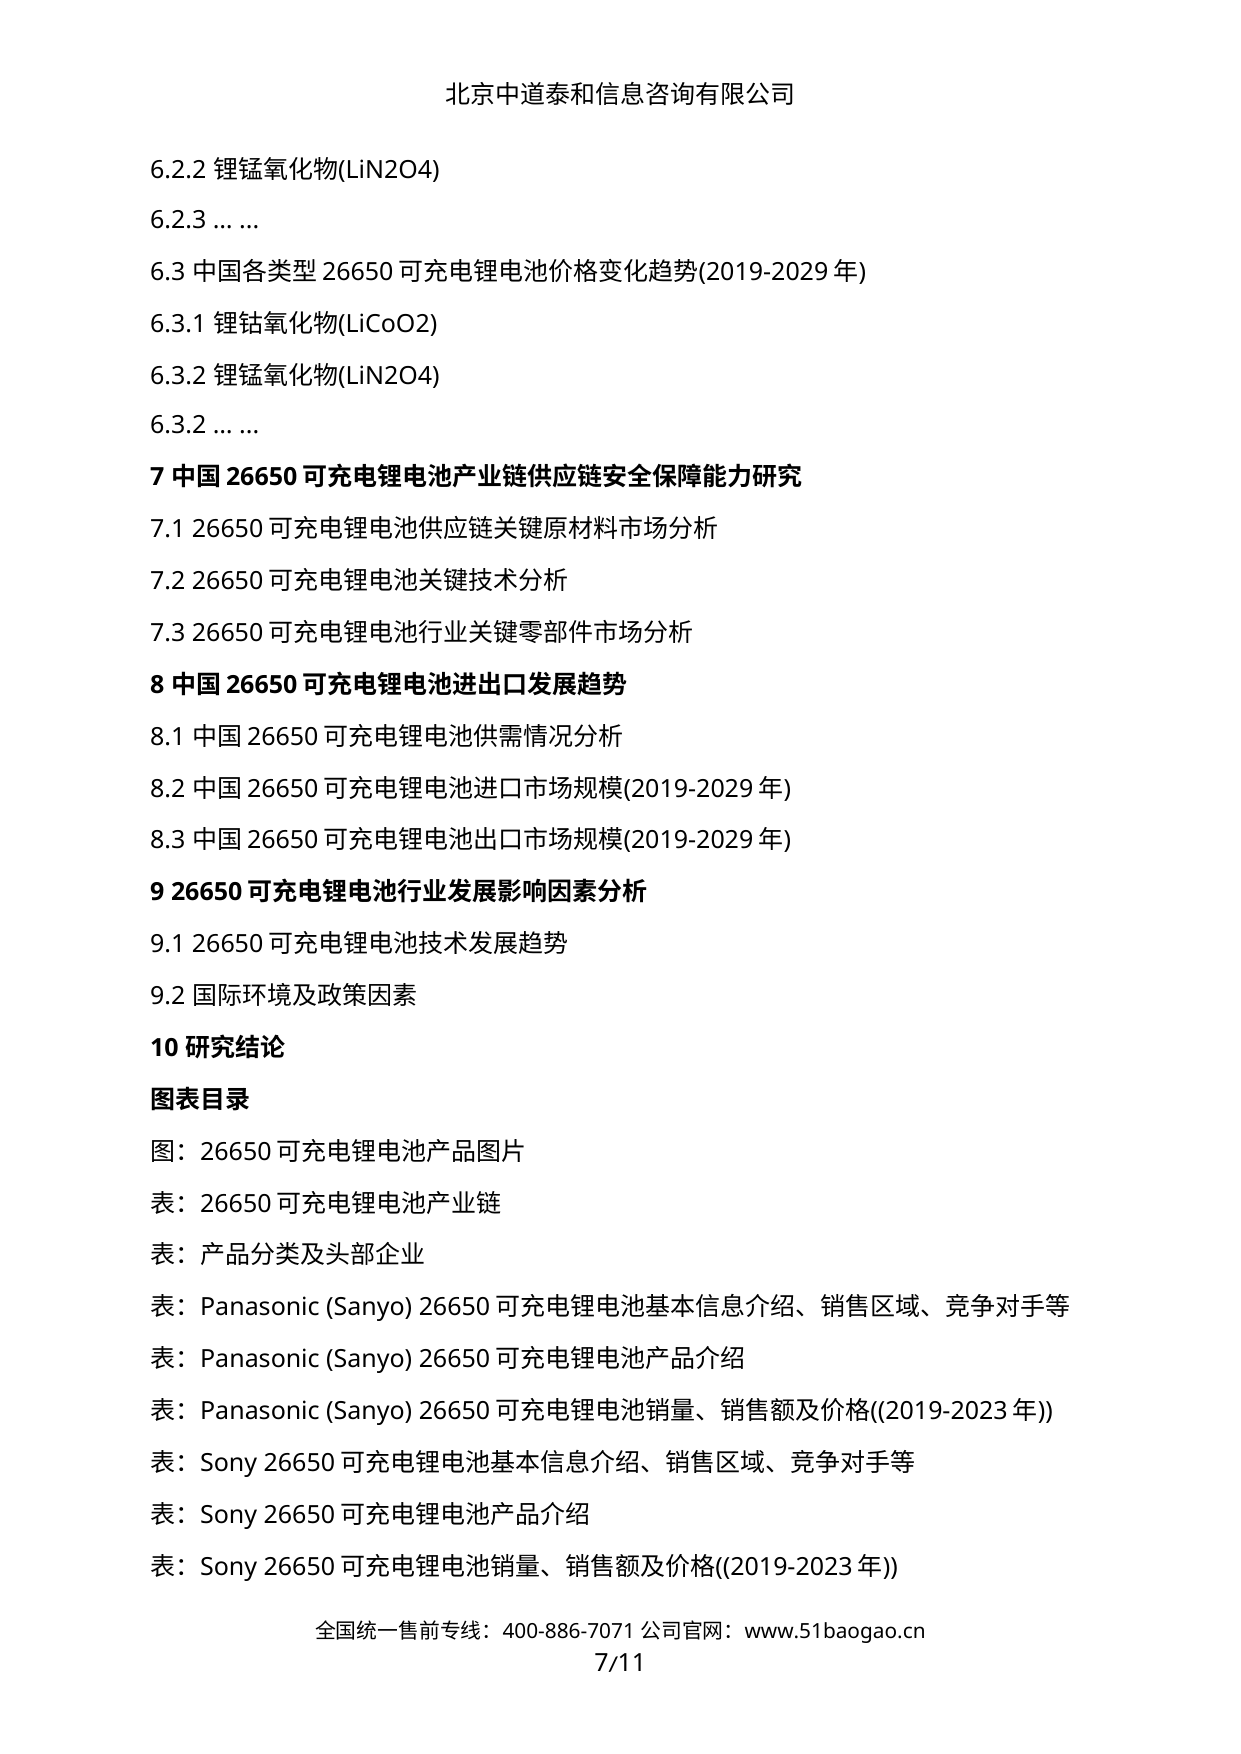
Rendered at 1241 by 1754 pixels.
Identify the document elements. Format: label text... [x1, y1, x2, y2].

text 9.1 26650可充电锂电池技术发展趋势 [150, 924, 1090, 960]
text 7.1 26650可充电锂电池供应链关键原材料市场分析 [150, 509, 1090, 545]
text 表：Sony 26650可充电锂电池产品介绍 [150, 1494, 1090, 1531]
text 表：Panasonic (Sanyo) 26650可充电锂电池基本信息介绍、销售区域、竞争对手等 [150, 1287, 1090, 1323]
text 6.3.2 锂锰氧化物(LiN2O4) [150, 355, 1090, 392]
text 图：26650可充电锂电池产品图片 [150, 1131, 1090, 1167]
text 8 中国26650可充电锂电池进出口发展趋势 [150, 664, 1090, 701]
text 9 26650可充电锂电池行业发展影响因素分析 [150, 872, 1090, 908]
text 7.3 26650可充电锂电池行业关键零部件市场分析 [150, 612, 1090, 649]
text 10 研究结论 [150, 1027, 1090, 1064]
text 表：Panasonic (Sanyo) 26650可充电锂电池产品介绍 [150, 1339, 1090, 1375]
text 9.2 国际环境及政策因素 [150, 976, 1090, 1012]
text 8.1 中国26650可充电锂电池供需情况分析 [150, 716, 1090, 752]
text 6.3.2 … ... [150, 407, 1090, 441]
text 6.3.1 锂钴氧化物(LiCoO2) [150, 303, 1090, 340]
text 表：Sony 26650可充电锂电池销量、销售额及价格((2019-2023年)) [150, 1546, 1090, 1582]
text 8.2 中国26650可充电锂电池进口市场规模(2019-2029年) [150, 768, 1090, 804]
text 图表目录 [150, 1079, 1090, 1116]
text 7.2 26650可充电锂电池关键技术分析 [150, 561, 1090, 597]
text 7 中国26650可充电锂电池产业链供应链安全保障能力研究 [150, 457, 1090, 493]
text 表：Panasonic (Sanyo) 26650可充电锂电池销量、销售额及价格((2019-2023年)) [150, 1391, 1090, 1427]
text 表：Sony 26650可充电锂电池基本信息介绍、销售区域、竞争对手等 [150, 1442, 1090, 1479]
text 6.3 中国各类型26650可充电锂电池价格变化趋势(2019-2029年) [150, 252, 1090, 288]
text 表：产品分类及头部企业 [150, 1235, 1090, 1271]
text 6.2.2 锂锰氧化物(LiN2O4) [150, 150, 1090, 186]
text 表：26650可充电锂电池产业链 [150, 1183, 1090, 1219]
text 6.2.3 … ... [150, 202, 1090, 236]
text 8.3 中国26650可充电锂电池出口市场规模(2019-2029年) [150, 820, 1090, 856]
